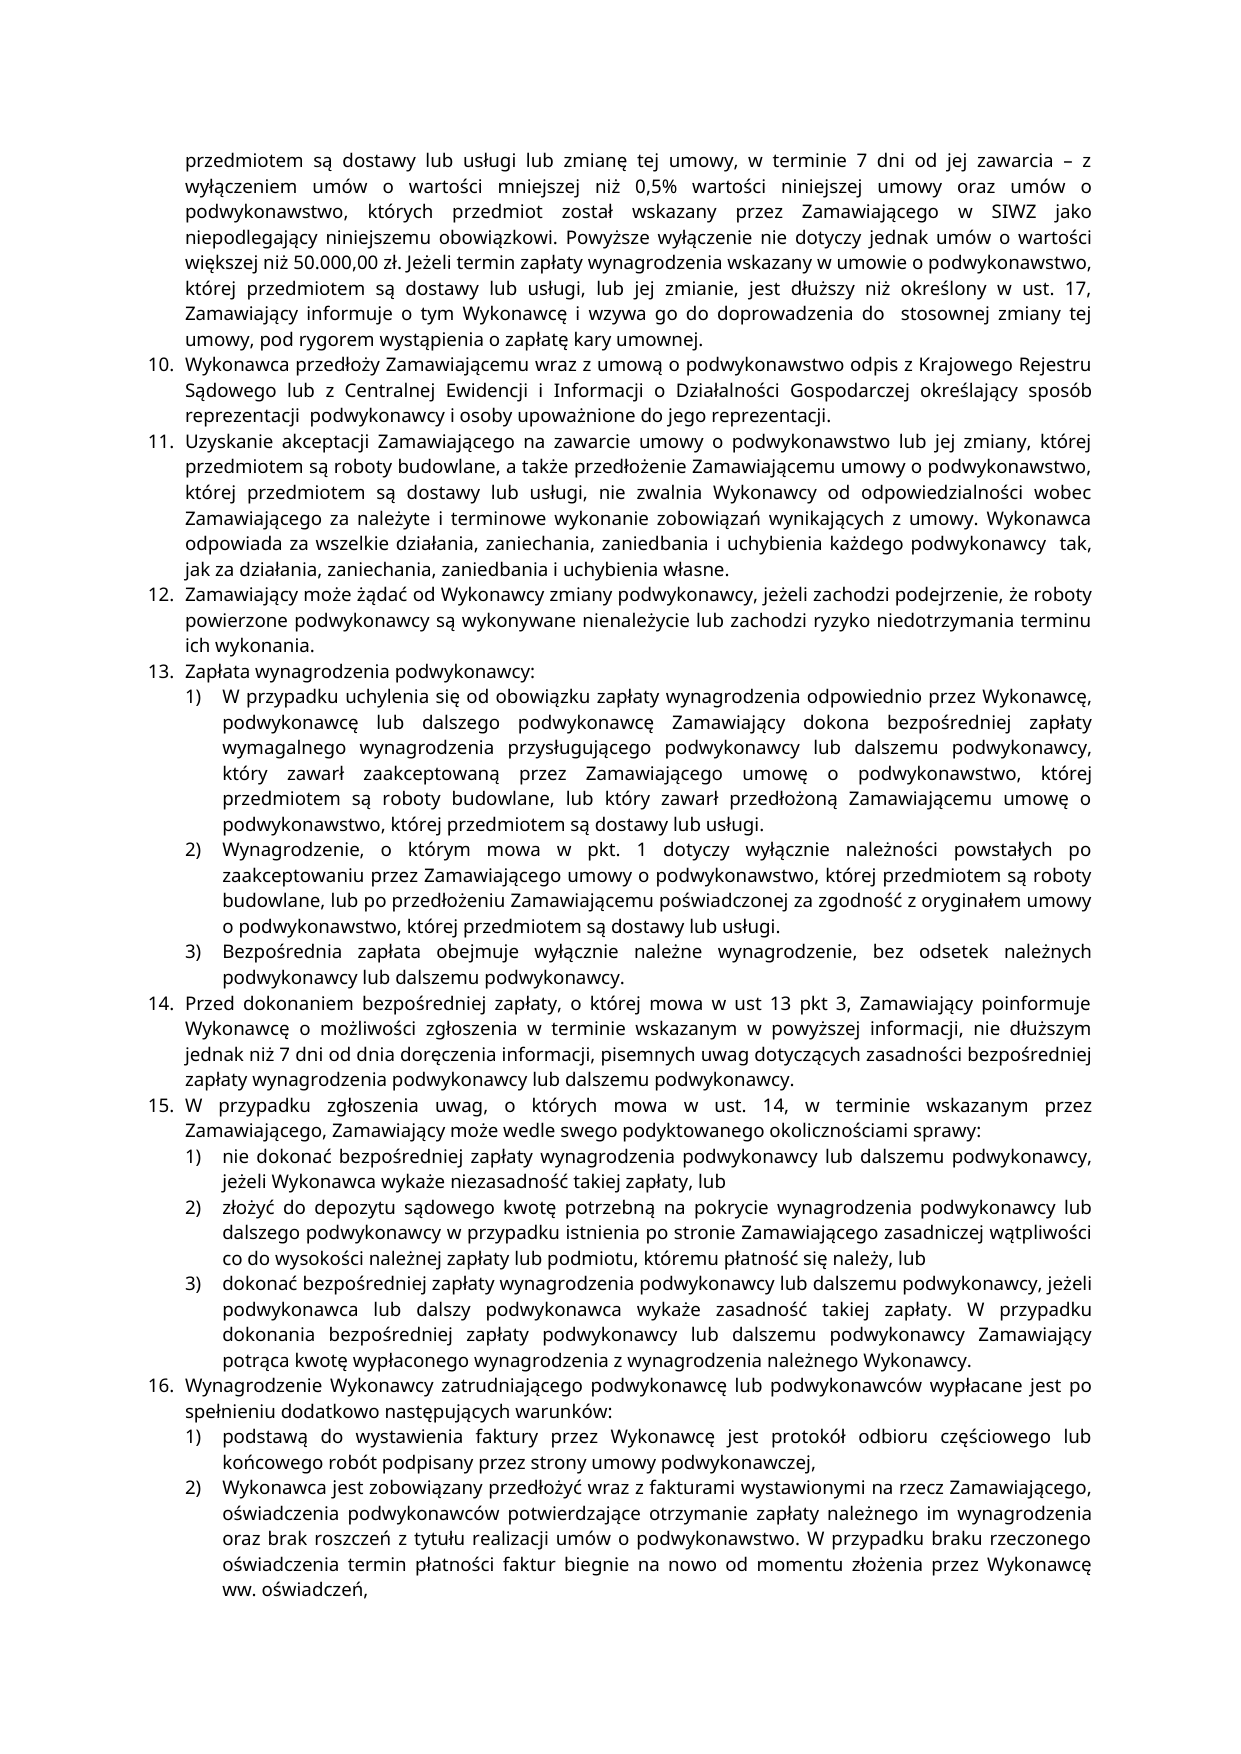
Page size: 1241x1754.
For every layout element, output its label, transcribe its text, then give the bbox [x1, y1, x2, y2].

list nie dokonać bezpośredniej zapłaty wynagrodzenia podwykonawcy lub dalszemu podwykonawcy, jeżeli Wykonawca wykaże niezasadność takiej zapłaty, lub [185, 1143, 1093, 1194]
list Wykonawca przedłoży Zamawiającemu wraz z umową o podwykonawstwo odpis z Krajowego Rejestru Sądowego lub z Centralnej Ewidencji i Informacji o Działalności Gospodarczej określający sposób reprezentacji podwykonawcy i osoby upoważnione do jego reprezentacji. [148, 352, 1093, 428]
list Wykonawca jest zobowiązany przedłożyć wraz z fakturami wystawionymi na rzecz Zamawiającego, oświadczenia podwykonawców potwierdzające otrzymanie zapłaty należnego im wynagrodzenia oraz brak roszczeń z tytułu realizacji umów o podwykonawstwo. W przypadku braku rzeczonego oświadczenia termin płatności faktur biegnie na nowo od momentu złożenia przez Wykonawcę ww. oświadczeń, [185, 1475, 1093, 1602]
list Wynagrodzenie Wykonawcy zatrudniającego podwykonawcę lub podwykonawców wypłacane jest po spełnieniu dodatkowo następujących warunków: [148, 1373, 1093, 1424]
list złożyć do depozytu sądowego kwotę potrzebną na pokrycie wynagrodzenia podwykonawcy lub dalszego podwykonawcy w przypadku istnienia po stronie Zamawiającego zasadniczej wątpliwości co do wysokości należnej zapłaty lub podmiotu, któremu płatność się należy, lub [185, 1194, 1093, 1271]
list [148, 148, 1093, 352]
list podstawą do wystawienia faktury przez Wykonawcę jest protokół odbioru częściowego lub końcowego robót podpisany przez strony umowy podwykonawczej, [185, 1424, 1093, 1475]
list W przypadku uchylenia się od obowiązku zapłaty wynagrodzenia odpowiednio przez Wykonawcę, podwykonawcę lub dalszego podwykonawcę Zamawiający dokona bezpośredniej zapłaty wymagalnego wynagrodzenia przysługującego podwykonawcy lub dalszemu podwykonawcy, który zawarł zaakceptowaną przez Zamawiającego umowę o podwykonawstwo, której przedmiotem są roboty budowlane, lub który zawarł przedłożoną Zamawiającemu umowę o podwykonawstwo, której przedmiotem są dostawy lub usługi. [185, 683, 1093, 837]
list Uzyskanie akceptacji Zamawiającego na zawarcie umowy o podwykonawstwo lub jej zmiany, której przedmiotem są roboty budowlane, a także przedłożenie Zamawiającemu umowy o podwykonawstwo, której przedmiotem są dostawy lub usługi, nie zwalnia Wykonawcy od odpowiedzialności wobec Zamawiającego za należyte i terminowe wykonanie zobowiązań wynikających z umowy. Wykonawca odpowiada za wszelkie działania, zaniechania, zaniedbania i uchybienia każdego podwykonawcy tak, jak za działania, zaniechania, zaniedbania i uchybienia własne. [148, 428, 1093, 581]
list Bezpośrednia zapłata obejmuje wyłącznie należne wynagrodzenie, bez odsetek należnych podwykonawcy lub dalszemu podwykonawcy. [185, 939, 1093, 990]
list Zamawiający może żądać od Wykonawcy zmiany podwykonawcy, jeżeli zachodzi podejrzenie, że roboty powierzone podwykonawcy są wykonywane nienależycie lub zachodzi ryzyko niedotrzymania terminu ich wykonania. [148, 581, 1093, 658]
list dokonać bezpośredniej zapłaty wynagrodzenia podwykonawcy lub dalszemu podwykonawcy, jeżeli podwykonawca lub dalszy podwykonawca wykaże zasadność takiej zapłaty. W przypadku dokonania bezpośredniej zapłaty podwykonawcy lub dalszemu podwykonawcy Zamawiający potrąca kwotę wypłaconego wynagrodzenia z wynagrodzenia należnego Wykonawcy. [185, 1271, 1093, 1373]
list W przypadku zgłoszenia uwag, o których mowa w ust. 14, w terminie wskazanym przez Zamawiającego, Zamawiający może wedle swego podyktowanego okolicznościami sprawy: [148, 1092, 1093, 1143]
list Zapłata wynagrodzenia podwykonawcy: [148, 658, 1093, 683]
list Przed dokonaniem bezpośredniej zapłaty, o której mowa w ust 13 pkt 3, Zamawiający poinformuje Wykonawcę o możliwości zgłoszenia w terminie wskazanym w powyższej informacji, nie dłuższym jednak niż 7 dni od dnia doręczenia informacji, pisemnych uwag dotyczących zasadności bezpośredniej zapłaty wynagrodzenia podwykonawcy lub dalszemu podwykonawcy. [148, 990, 1093, 1092]
list Wynagrodzenie, o którym mowa w pkt. 1 dotyczy wyłącznie należności powstałych po zaakceptowaniu przez Zamawiającego umowy o podwykonawstwo, której przedmiotem są roboty budowlane, lub po przedłożeniu Zamawiającemu poświadczonej za zgodność z oryginałem umowy o podwykonawstwo, której przedmiotem są dostawy lub usługi. [185, 837, 1093, 939]
